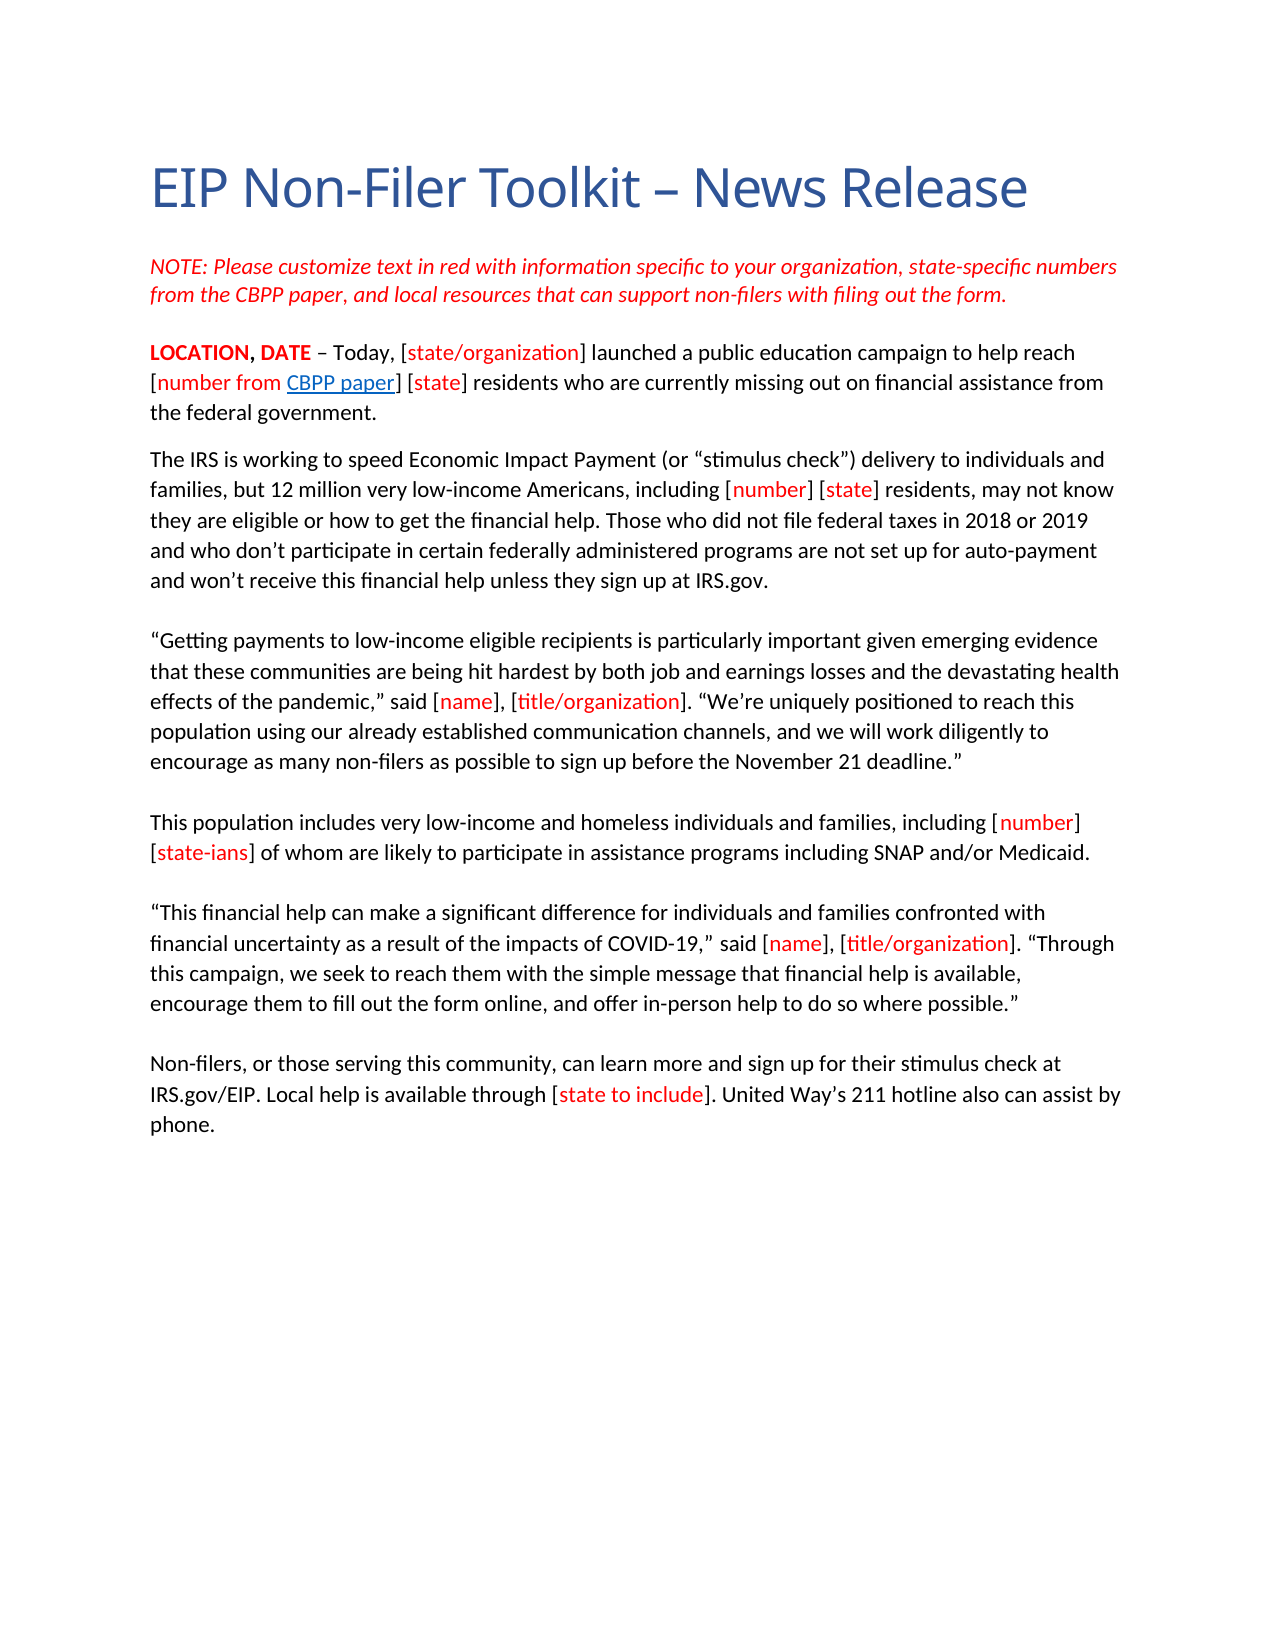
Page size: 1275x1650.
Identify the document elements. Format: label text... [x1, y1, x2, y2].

text The IRS is working to speed Economic Impact Payment (or “stimulus check”) delivery to individuals and families, but 12 million very low-income Americans, including [number] [state] residents, may not know they are eligible or how to get the financial help. Those who did not file federal taxes in 2018 or 2019 and who don’t participate in certain federally administered programs are not set up for auto-payment and won’t receive this financial help unless they sign up at IRS.gov. [150, 445, 1125, 594]
text Non-filers, or those serving this community, can learn more and sign up for their stimulus check at IRS.gov/EIP. Local help is available through [state to include]. United Way’s 211 hotline also can assist by phone. [150, 1049, 1125, 1138]
title EIP Non-Filer Toolkit – News Release [150, 150, 1125, 224]
text This population includes very low-income and homeless individuals and families, including [number] [state-ians] of whom are likely to participate in assistance programs including SNAP and/or Medicaid. [150, 808, 1125, 866]
text “Getting payments to low-income eligible recipients is particularly important given emerging evidence that these communities are being hit hardest by both job and earnings losses and the devastating health effects of the pandemic,” said [name], [title/organization]. “We’re uniquely positioned to reach this population using our already established communication channels, and we will work diligently to encourage as many non-filers as possible to sign up before the November 21 deadline.” [150, 627, 1125, 775]
text “This financial help can make a significant difference for individuals and families confronted with financial uncertainty as a result of the impacts of COVID-19,” said [name], [title/organization]. “Through this campaign, we seek to reach them with the simple message that financial help is available, encourage them to fill out the form online, and offer in-person help to do so where possible.” [150, 898, 1125, 1017]
text LOCATION, DATE – Today, [state/organization] launched a public education campaign to help reach [number from CBPP paper] [state] residents who are currently missing out on financial assistance from the federal government. [150, 338, 1125, 426]
text NOTE: Please customize text in red with information specific to your organization, state-specific numbers from the CBPP paper, and local resources that can support non-filers with filing out the form. [150, 252, 1125, 308]
